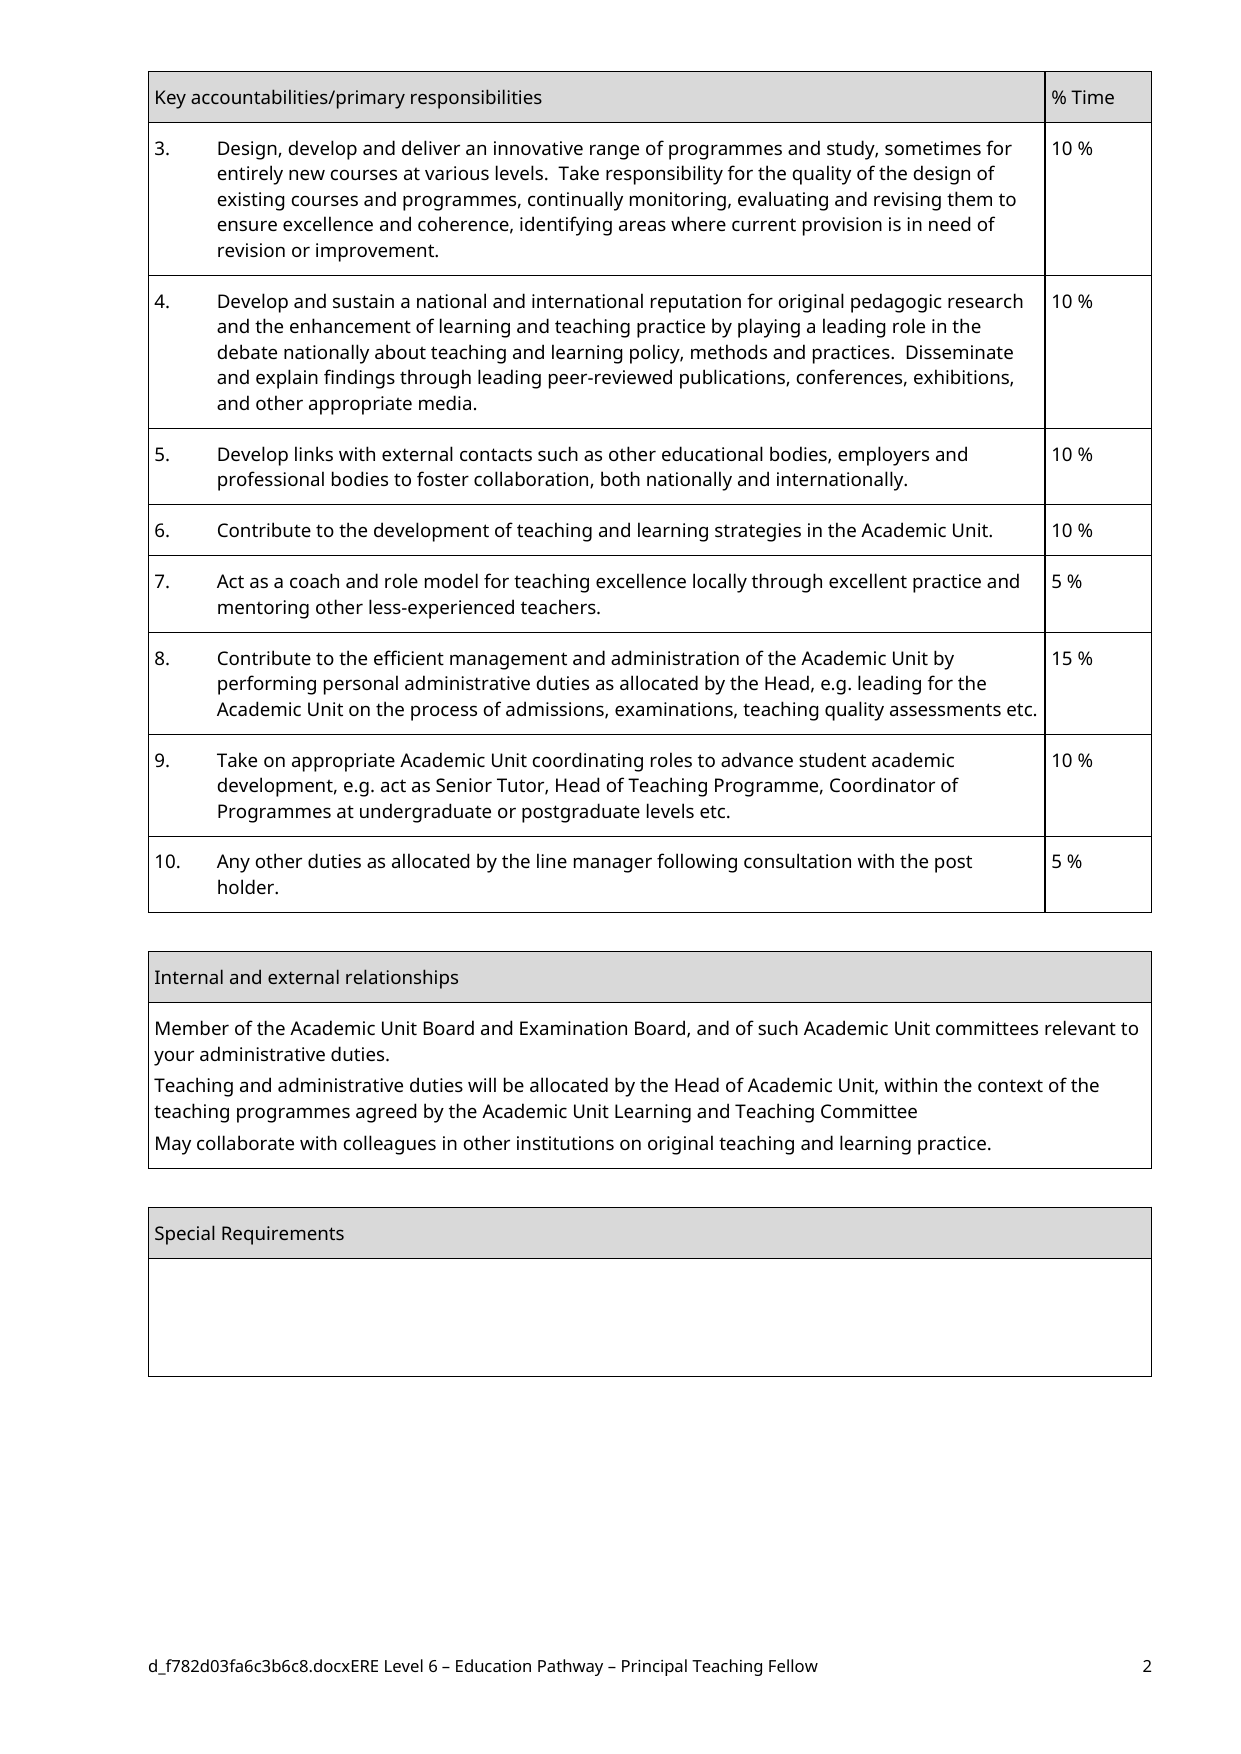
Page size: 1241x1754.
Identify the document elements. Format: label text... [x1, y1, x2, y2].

table_cell Take on appropriate Academic Unit coordinating roles to advance student academic development, e.g. act as Senior Tutor, Head of Teaching Programme, Coordinator of Programmes at undergraduate or postgraduate levels etc. [211, 735, 1044, 836]
table_cell 15 % [1046, 633, 1151, 734]
table_cell 10 % [1046, 429, 1151, 504]
table_cell [149, 633, 211, 734]
table_cell Contribute to the efficient management and administration of the Academic Unit by performing personal administrative duties as allocated by the Head, e.g. leading for the Academic Unit on the process of admissions, examinations, teaching quality assessments etc. [211, 633, 1044, 734]
table_cell [149, 123, 211, 275]
table_cell 10 % [1046, 735, 1151, 836]
table_cell 5 % [1046, 556, 1151, 632]
table_cell [149, 837, 211, 912]
table_cell Member of the Academic Unit Board and Examination Board, and of such Academic Unit committees relevant to your administrative duties. Teaching and administrative duties will be allocated by the Head of Academic Unit, within the context of the teaching programmes agreed by the Academic Unit Learning and Teaching Committee May collaborate with colleagues in other institutions on original teaching and learning practice. [149, 1003, 1151, 1168]
table_cell Any other duties as allocated by the line manager following consultation with the post holder. [211, 837, 1044, 912]
table_cell Design, develop and deliver an innovative range of programmes and study, sometimes for entirely new courses at various levels. Take responsibility for the quality of the design of existing courses and programmes, continually monitoring, evaluating and revising them to ensure excellence and coherence, identifying areas where current provision is in need of revision or improvement. [211, 123, 1044, 275]
table_cell 10 % [1046, 505, 1151, 555]
table_header % Time [1046, 72, 1151, 122]
table_header Special Requirements [149, 1208, 1151, 1258]
table_cell 10 % [1046, 123, 1151, 275]
table_cell 5 % [1046, 837, 1151, 912]
table_cell Act as a coach and role model for teaching excellence locally through excellent practice and mentoring other less-experienced teachers. [211, 556, 1044, 632]
table_cell Develop links with external contacts such as other educational bodies, employers and professional bodies to foster collaboration, both nationally and internationally. [211, 429, 1044, 504]
table_cell 10 % [1046, 276, 1151, 428]
table_cell [149, 505, 211, 555]
table_cell [149, 429, 211, 504]
table_cell Contribute to the development of teaching and learning strategies in the Academic Unit. [211, 505, 1044, 555]
table_cell Develop and sustain a national and international reputation for original pedagogic research and the enhancement of learning and teaching practice by playing a leading role in the debate nationally about teaching and learning policy, methods and practices. Disseminate and explain findings through leading peer-reviewed publications, conferences, exhibitions, and other appropriate media. [211, 276, 1044, 428]
table_cell [149, 276, 211, 428]
table_header Internal and external relationships [149, 952, 1151, 1002]
table_cell [149, 556, 211, 632]
table_cell [149, 735, 211, 836]
table_cell [149, 1259, 1151, 1376]
table_header Key accountabilities/primary responsibilities [149, 72, 1044, 122]
